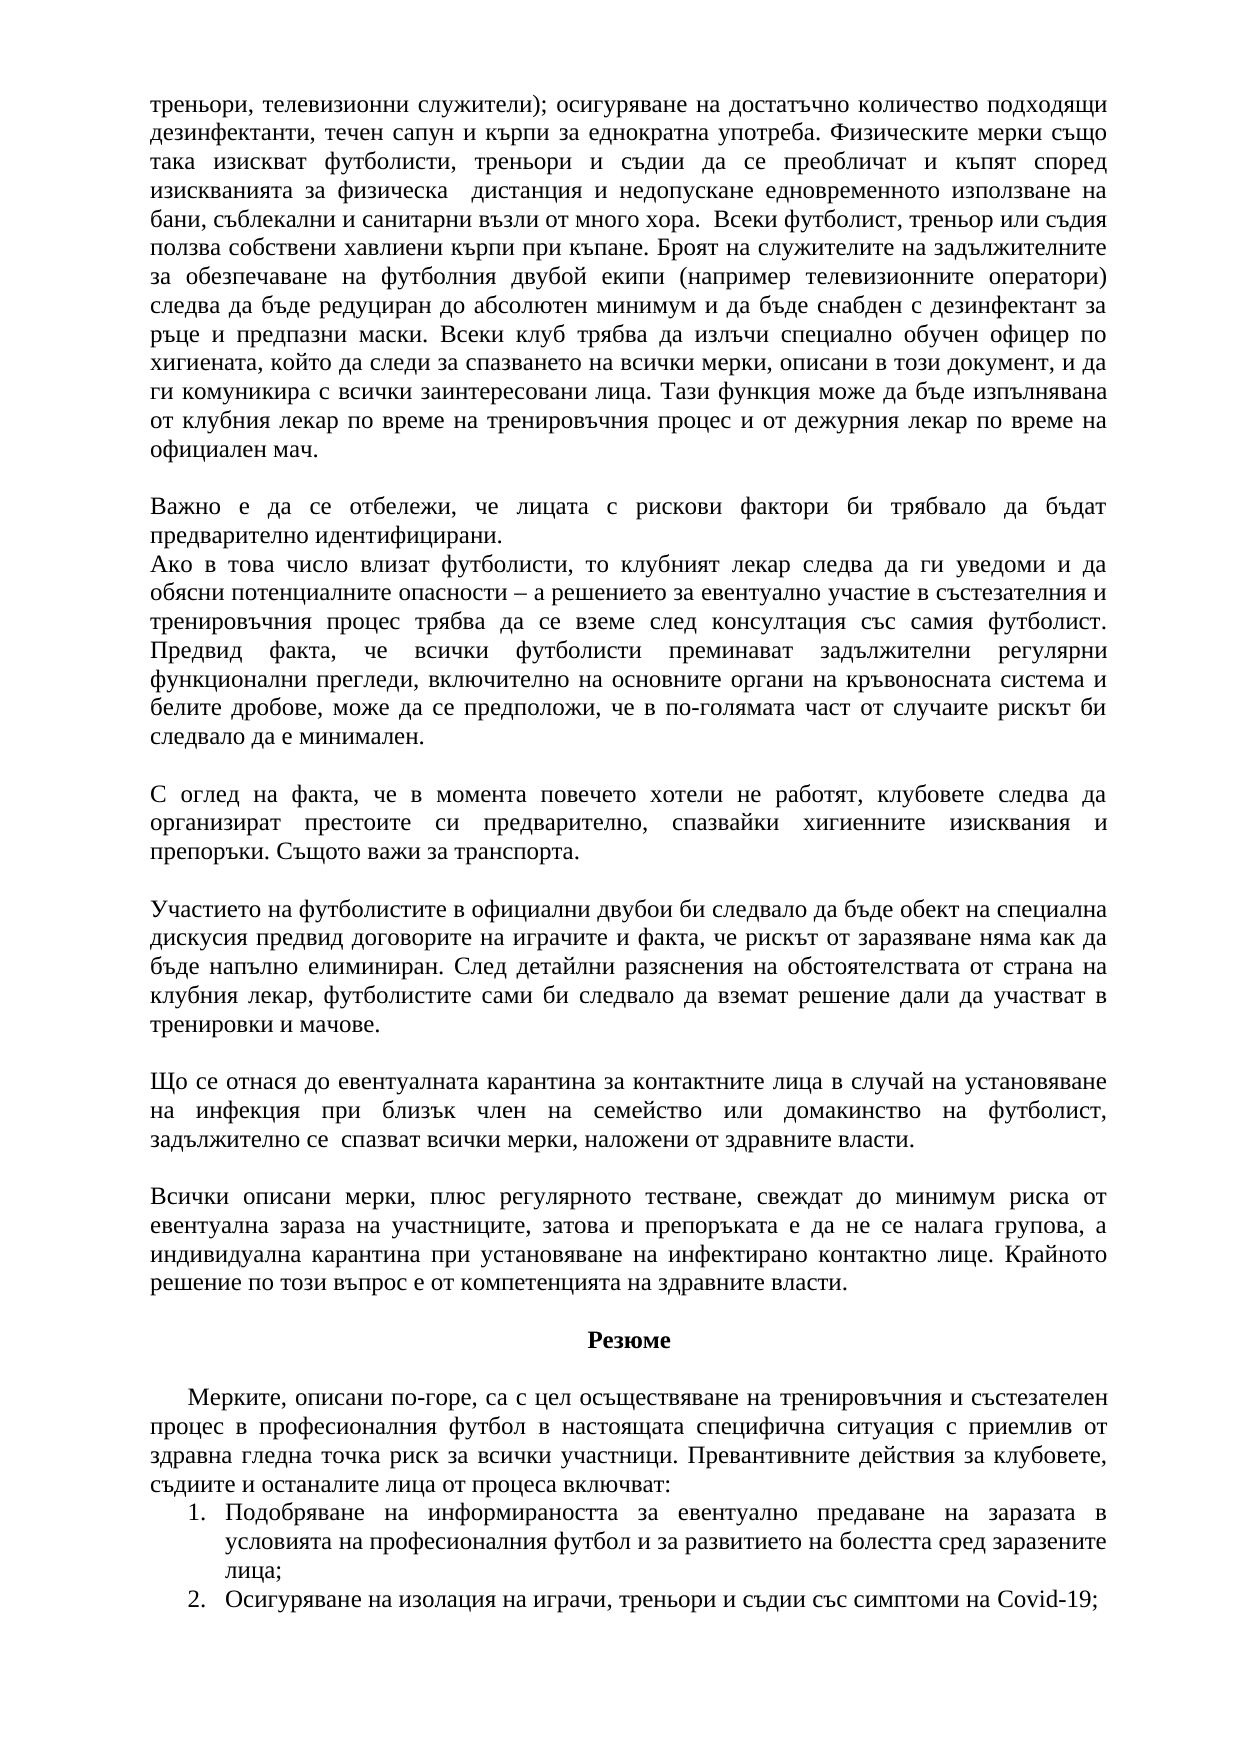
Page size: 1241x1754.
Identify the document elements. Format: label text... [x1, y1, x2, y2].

text Мерките, описани по-горе, са с цел осъществяване на тренировъчния и състезателен процес в професионалния футбол в настоящата специфична ситуация с приемлив от здравна гледна точка риск за всички участници. Превантивните действия за клубовете, съдиите и останалите лица от процеса включват: [150, 1382, 1108, 1497]
list Осигуряване на изолация на играчи, треньори и съдии със симптоми на Covid-19; [187, 1584, 1108, 1612]
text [150, 89, 1108, 462]
text Всички описани мерки, плюс регулярното тестване, свеждат до минимум риска от евентуална зараза на участниците, затова и препоръката е да не се налага групова, а индивидуална карантина при установяване на инфектирано контактно лице. Крайното решение по този въпрос е от компетенцията на здравните власти. [150, 1181, 1108, 1296]
text Резюме [150, 1325, 1108, 1354]
text Ако в това число влизат футболисти, то клубният лекар следва да ги уведоми и да обясни потенциалните опасности – а решението за евентуално участие в състезателния и тренировъчния процес трябва да се вземе след консултация със самия футболист. Предвид факта, че всички футболисти преминават задължителни регулярни функционални прегледи, включително на основните органи на кръвоносната система и белите дробове, може да се предположи, че в по-голямата част от случаите рискът би следвало да е минимален. [150, 549, 1108, 750]
text Що се отнася до евентуалната карантина за контактните лица в случай на установяване на инфекция при близък член на семейство или домакинство на футболист, задължително се спазват всички мерки, наложени от здравните власти. [150, 1066, 1108, 1152]
text Важно е да се отбележи, че лицата с рискови фактори би трябвало да бъдат предварително идентифицирани. [150, 491, 1108, 549]
text С оглед на факта, че в момента повечето хотели не работят, клубовете следва да организират престоите си предварително, спазвайки хигиенните изисквания и препоръки. Същото важи за транспорта. [150, 779, 1108, 865]
list Подобряване на информираността за евентуално предаване на заразата в условията на професионалния футбол и за развитието на болестта сред заразените лица; [187, 1497, 1108, 1584]
text Участието на футболистите в официални двубои би следвало да бъде обект на специална дискусия предвид договорите на играчите и факта, че рискът от заразяване няма как да бъде напълно елиминиран. След детайлни разяснения на обстоятелствата от страна на клубния лекар, футболистите сами би следвало да вземат решение дали да участват в тренировки и мачове. [150, 894, 1108, 1037]
